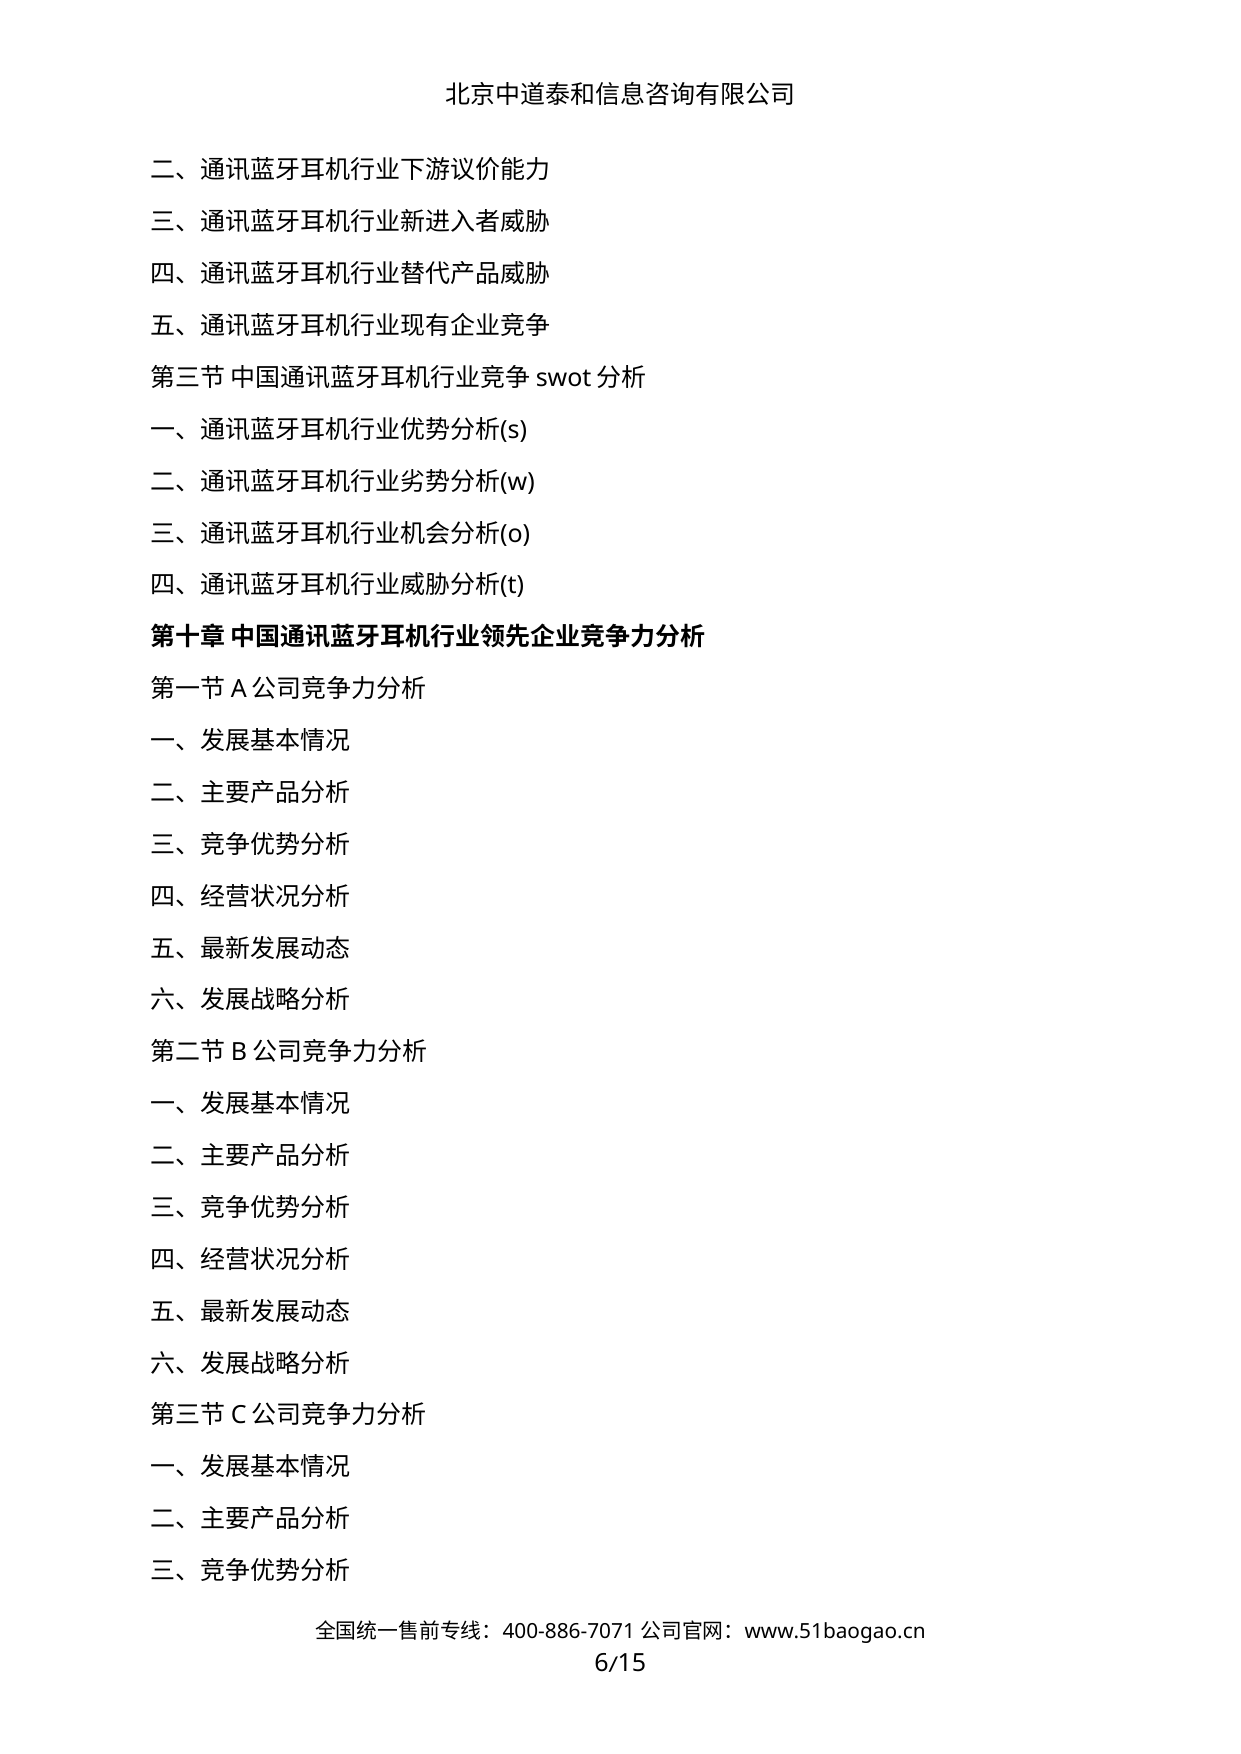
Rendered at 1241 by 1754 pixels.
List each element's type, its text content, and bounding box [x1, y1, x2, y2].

text 二、主要产品分析 [150, 772, 1090, 809]
text 四、通讯蓝牙耳机行业替代产品威胁 [150, 254, 1090, 290]
text 四、经营状况分析 [150, 876, 1090, 912]
text 二、主要产品分析 [150, 1499, 1090, 1535]
text 六、发展战略分析 [150, 980, 1090, 1016]
text 第三节 中国通讯蓝牙耳机行业竞争swot分析 [150, 357, 1090, 394]
text 第一节 A公司竞争力分析 [150, 669, 1090, 705]
text 一、发展基本情况 [150, 721, 1090, 757]
text 二、主要产品分析 [150, 1136, 1090, 1172]
text 二、通讯蓝牙耳机行业下游议价能力 [150, 150, 1090, 186]
text 第十章 中国通讯蓝牙耳机行业领先企业竞争力分析 [150, 617, 1090, 653]
text 第三节 C公司竞争力分析 [150, 1395, 1090, 1431]
text 三、竞争优势分析 [150, 1551, 1090, 1587]
text 三、通讯蓝牙耳机行业机会分析(o) [150, 513, 1090, 549]
text 一、发展基本情况 [150, 1084, 1090, 1120]
text 四、经营状况分析 [150, 1239, 1090, 1276]
text 六、发展战略分析 [150, 1343, 1090, 1379]
text 三、竞争优势分析 [150, 824, 1090, 861]
text 五、最新发展动态 [150, 928, 1090, 964]
text 第二节 B公司竞争力分析 [150, 1032, 1090, 1068]
text 一、发展基本情况 [150, 1447, 1090, 1483]
text 一、通讯蓝牙耳机行业优势分析(s) [150, 409, 1090, 446]
text 二、通讯蓝牙耳机行业劣势分析(w) [150, 461, 1090, 497]
text 五、最新发展动态 [150, 1291, 1090, 1327]
text 五、通讯蓝牙耳机行业现有企业竞争 [150, 306, 1090, 342]
text 三、竞争优势分析 [150, 1187, 1090, 1224]
text 三、通讯蓝牙耳机行业新进入者威胁 [150, 202, 1090, 238]
text 四、通讯蓝牙耳机行业威胁分析(t) [150, 565, 1090, 601]
